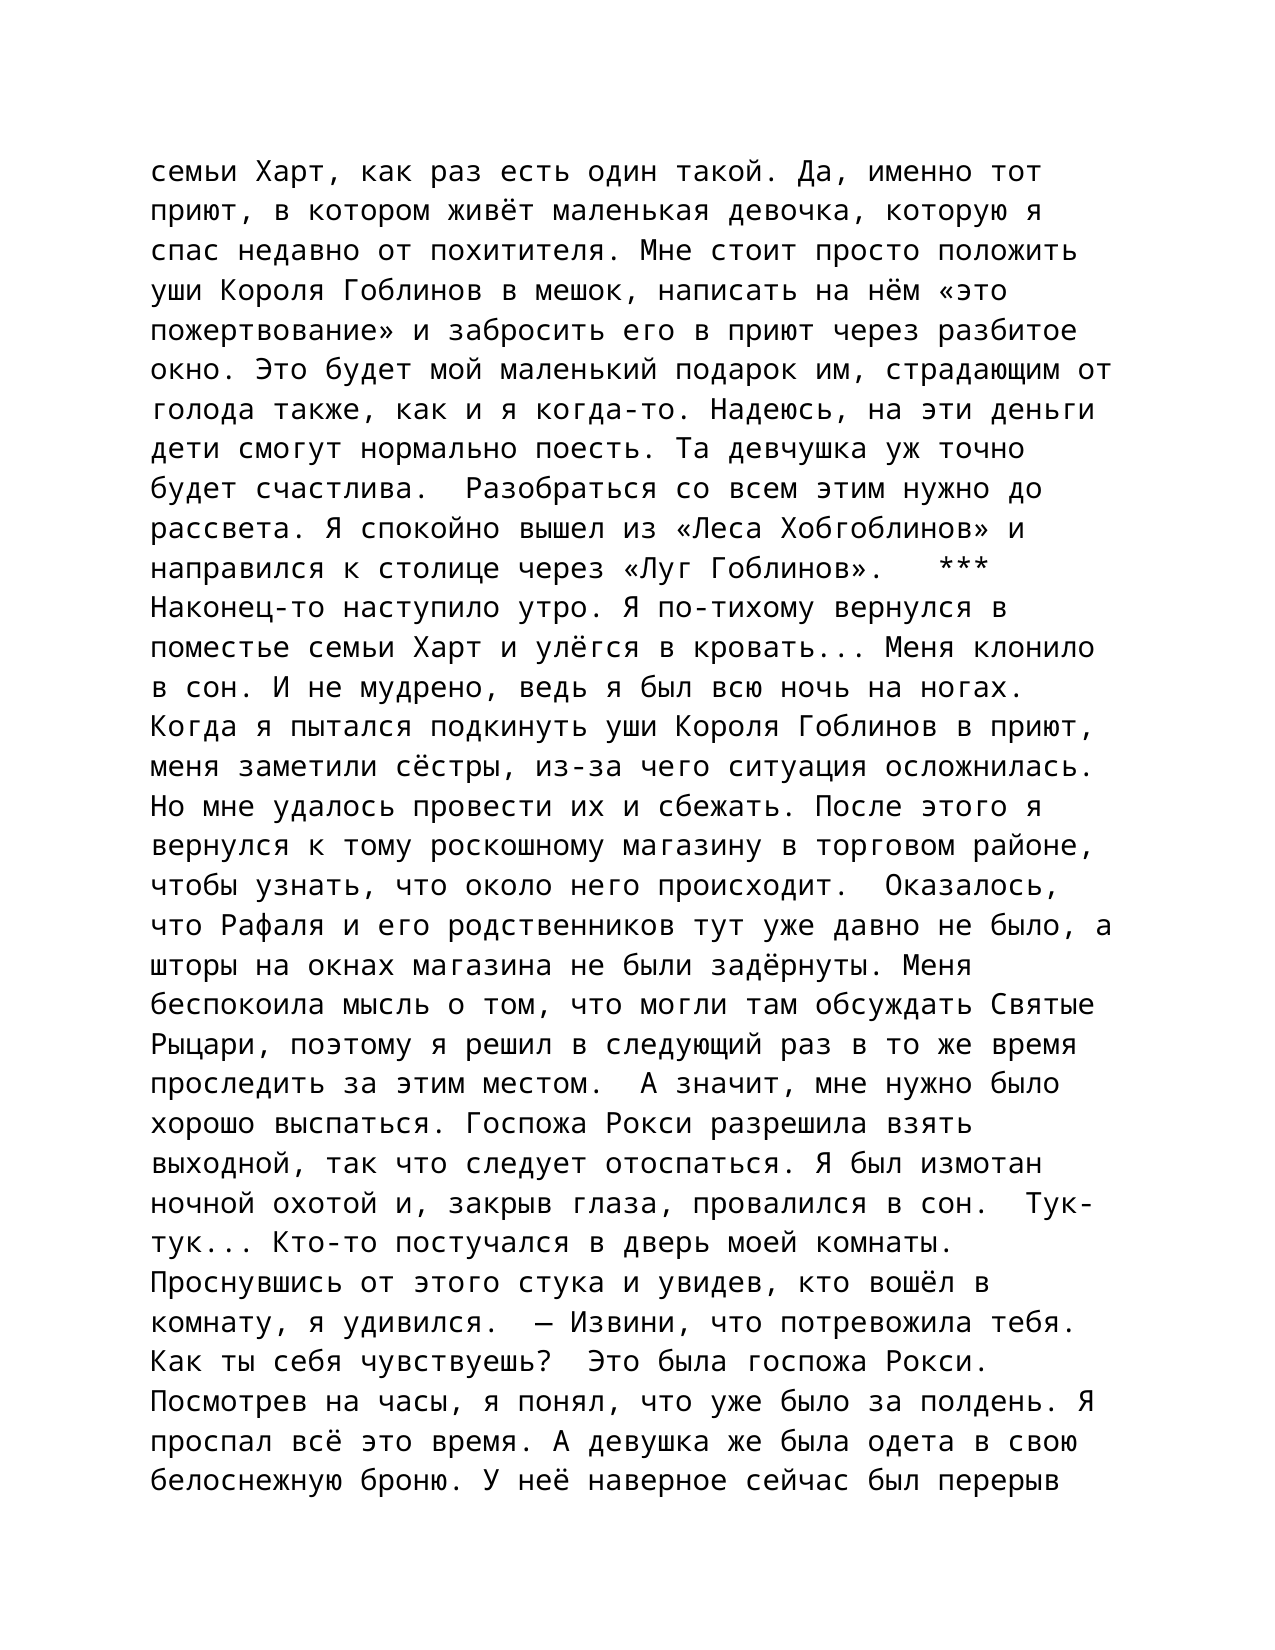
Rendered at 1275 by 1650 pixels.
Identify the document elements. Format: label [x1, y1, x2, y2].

text [150, 150, 1125, 1499]
